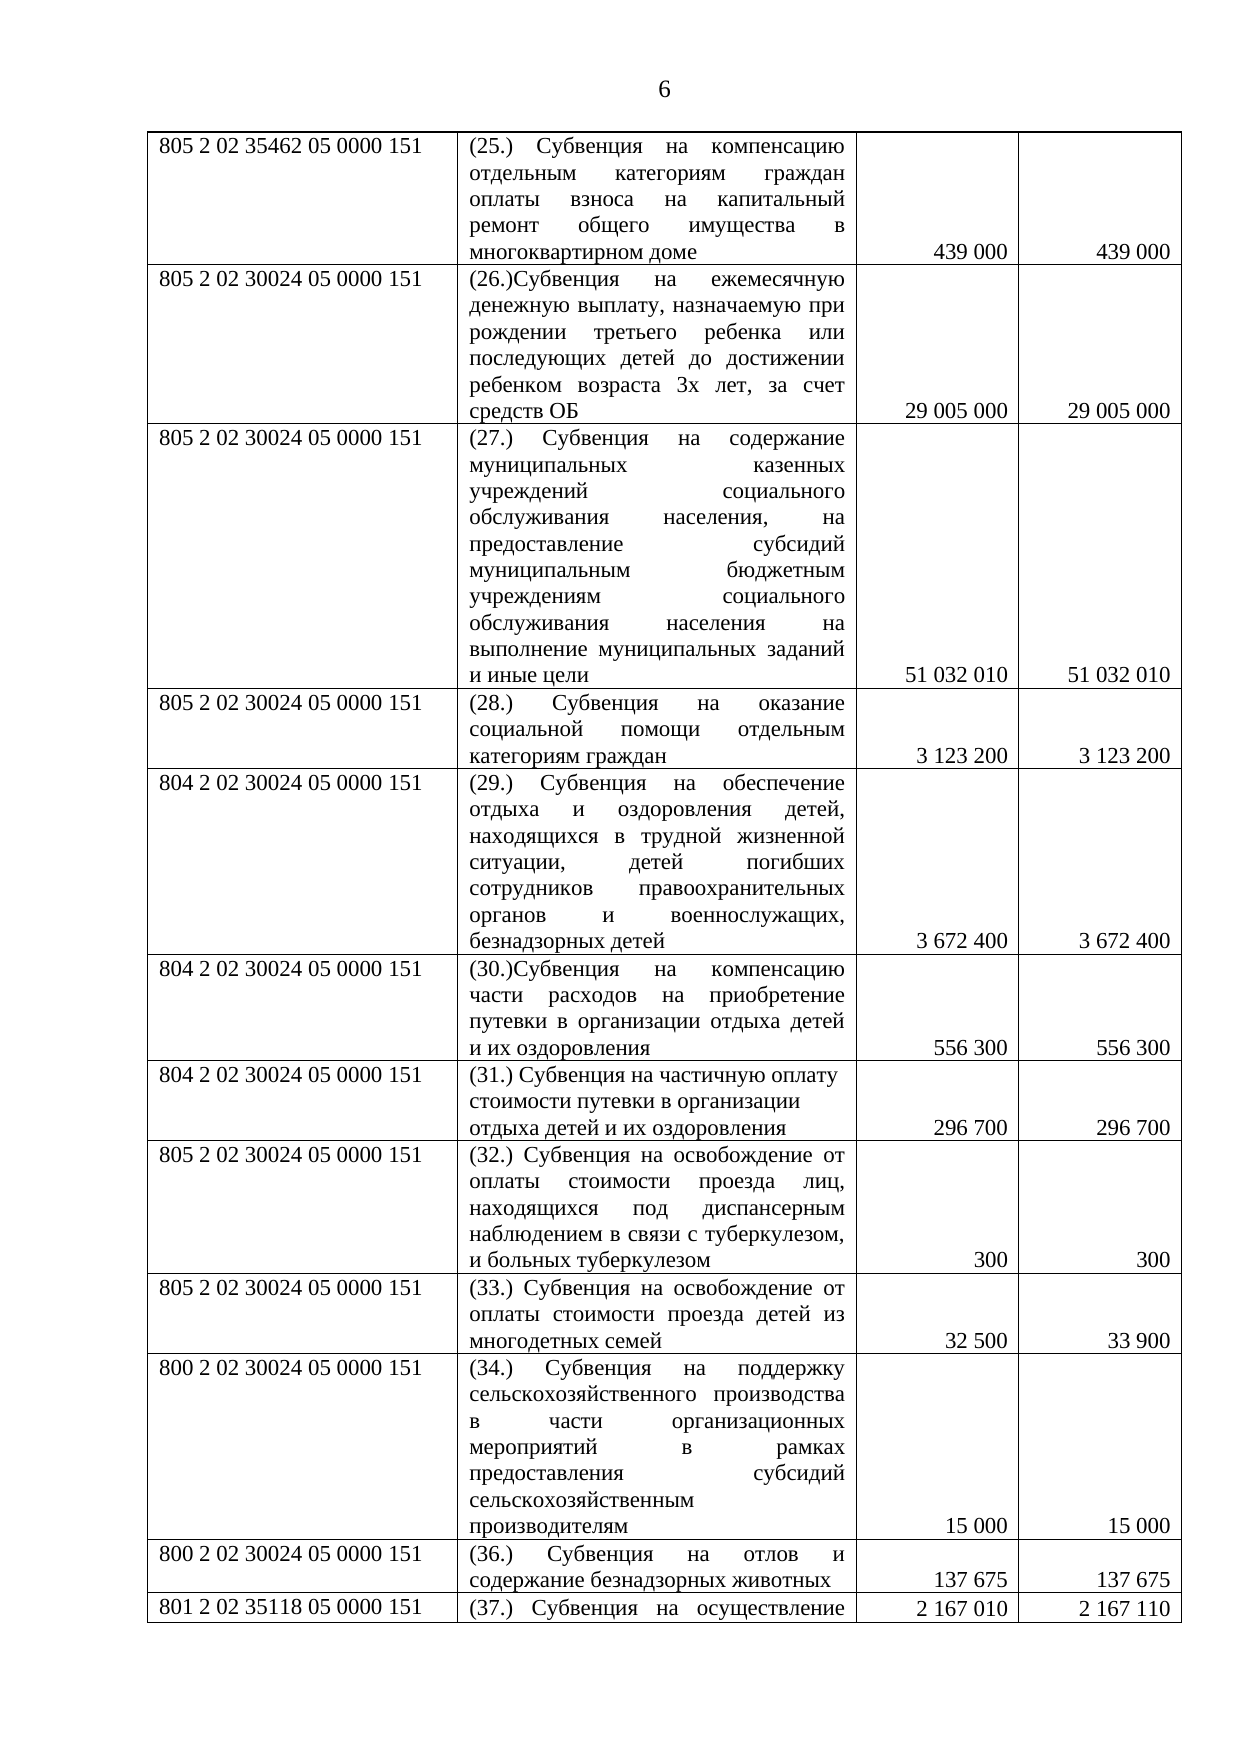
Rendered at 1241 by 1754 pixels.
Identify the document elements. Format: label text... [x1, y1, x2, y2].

table_cell 51 032 010 [1019, 424, 1181, 688]
table_cell 805 2 02 30024 05 0000 151 [148, 424, 457, 688]
table_cell 805 2 02 30024 05 0000 151 [148, 265, 457, 423]
table_cell (29.) Субвенция на обеспечение отдыха и оздоровления детей, находящихся в трудной жизненной ситуации, детей погибших сотрудников правоохранительных органов и военнослужащих, безнадзорных детей [458, 769, 856, 953]
table_cell 804 2 02 30024 05 0000 151 [148, 769, 457, 953]
table_cell (31.) Субвенция на частичную оплату стоимости путевки в организации отдыха детей и их оздоровления [458, 1061, 856, 1140]
table_cell 3 672 400 [857, 769, 1018, 953]
table_cell 296 700 [857, 1061, 1018, 1140]
table_cell 805 2 02 30024 05 0000 151 [148, 689, 457, 768]
table_cell 29 005 000 [857, 265, 1018, 423]
table_cell 2 167 110 [1019, 1593, 1181, 1622]
table_cell (34.) Субвенция на поддержку сельскохозяйственного производства в части организационных мероприятий в рамках предоставления субсидий сельскохозяйственным производителям [458, 1354, 856, 1538]
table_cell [148, 1593, 457, 1622]
table_cell 556 300 [1019, 955, 1181, 1060]
table_cell 805 2 02 35462 05 0000 151 [148, 133, 457, 264]
table_cell (30.)Субвенция на компенсацию части расходов на приобретение путевки в организации отдыха детей и их оздоровления [458, 955, 856, 1060]
table_cell (26.)Субвенция на ежемесячную денежную выплату, назначаемую при рождении третьего ребенка или последующих детей до достижении ребенком возраста 3х лет, за счет средств ОБ [458, 265, 856, 423]
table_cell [458, 1593, 856, 1622]
table_cell (33.) Субвенция на освобождение от оплаты стоимости проезда детей из многодетных семей [458, 1274, 856, 1353]
table_cell 3 123 200 [1019, 689, 1181, 768]
table_cell 556 300 [857, 955, 1018, 1060]
table_cell 29 005 000 [1019, 265, 1181, 423]
table_cell (32.) Субвенция на освобождение от оплаты стоимости проезда лиц, находящихся под диспансерным наблюдением в связи с туберкулезом, и больных туберкулезом [458, 1141, 856, 1273]
table_cell 300 [857, 1141, 1018, 1273]
table_cell 33 900 [1019, 1274, 1181, 1353]
table_cell 296 700 [1019, 1061, 1181, 1140]
table_cell 805 2 02 30024 05 0000 151 [148, 1141, 457, 1273]
table_cell 439 000 [857, 133, 1018, 264]
table_cell 3 123 200 [857, 689, 1018, 768]
table_cell 2 167 010 [857, 1593, 1018, 1622]
table_cell 800 2 02 30024 05 0000 151 [148, 1540, 457, 1592]
table_cell 3 672 400 [1019, 769, 1181, 953]
table_cell 137 675 [1019, 1540, 1181, 1592]
table_cell 804 2 02 30024 05 0000 151 [148, 1061, 457, 1140]
table_cell 439 000 [1019, 133, 1181, 264]
table_cell (27.) Субвенция на содержание муниципальных казенных учреждений социального обслуживания населения, на предоставление субсидий муниципальным бюджетным учреждениям социального обслуживания населения на выполнение муниципальных заданий и иные цели [458, 424, 856, 688]
table_cell (36.) Субвенция на отлов и содержание безнадзорных животных [458, 1540, 856, 1592]
table_cell 15 000 [1019, 1354, 1181, 1538]
table_cell 800 2 02 30024 05 0000 151 [148, 1354, 457, 1538]
table_cell 300 [1019, 1141, 1181, 1273]
table_cell 804 2 02 30024 05 0000 151 [148, 955, 457, 1060]
table_cell (28.) Субвенция на оказание социальной помощи отдельным категориям граждан [458, 689, 856, 768]
table_cell 32 500 [857, 1274, 1018, 1353]
table_cell 137 675 [857, 1540, 1018, 1592]
table_cell 51 032 010 [857, 424, 1018, 688]
table_cell (25.) Субвенция на компенсацию отдельным категориям граждан оплаты взноса на капитальный ремонт общего имущества в многоквартирном доме [458, 133, 856, 264]
table_cell 805 2 02 30024 05 0000 151 [148, 1274, 457, 1353]
table_cell 15 000 [857, 1354, 1018, 1538]
